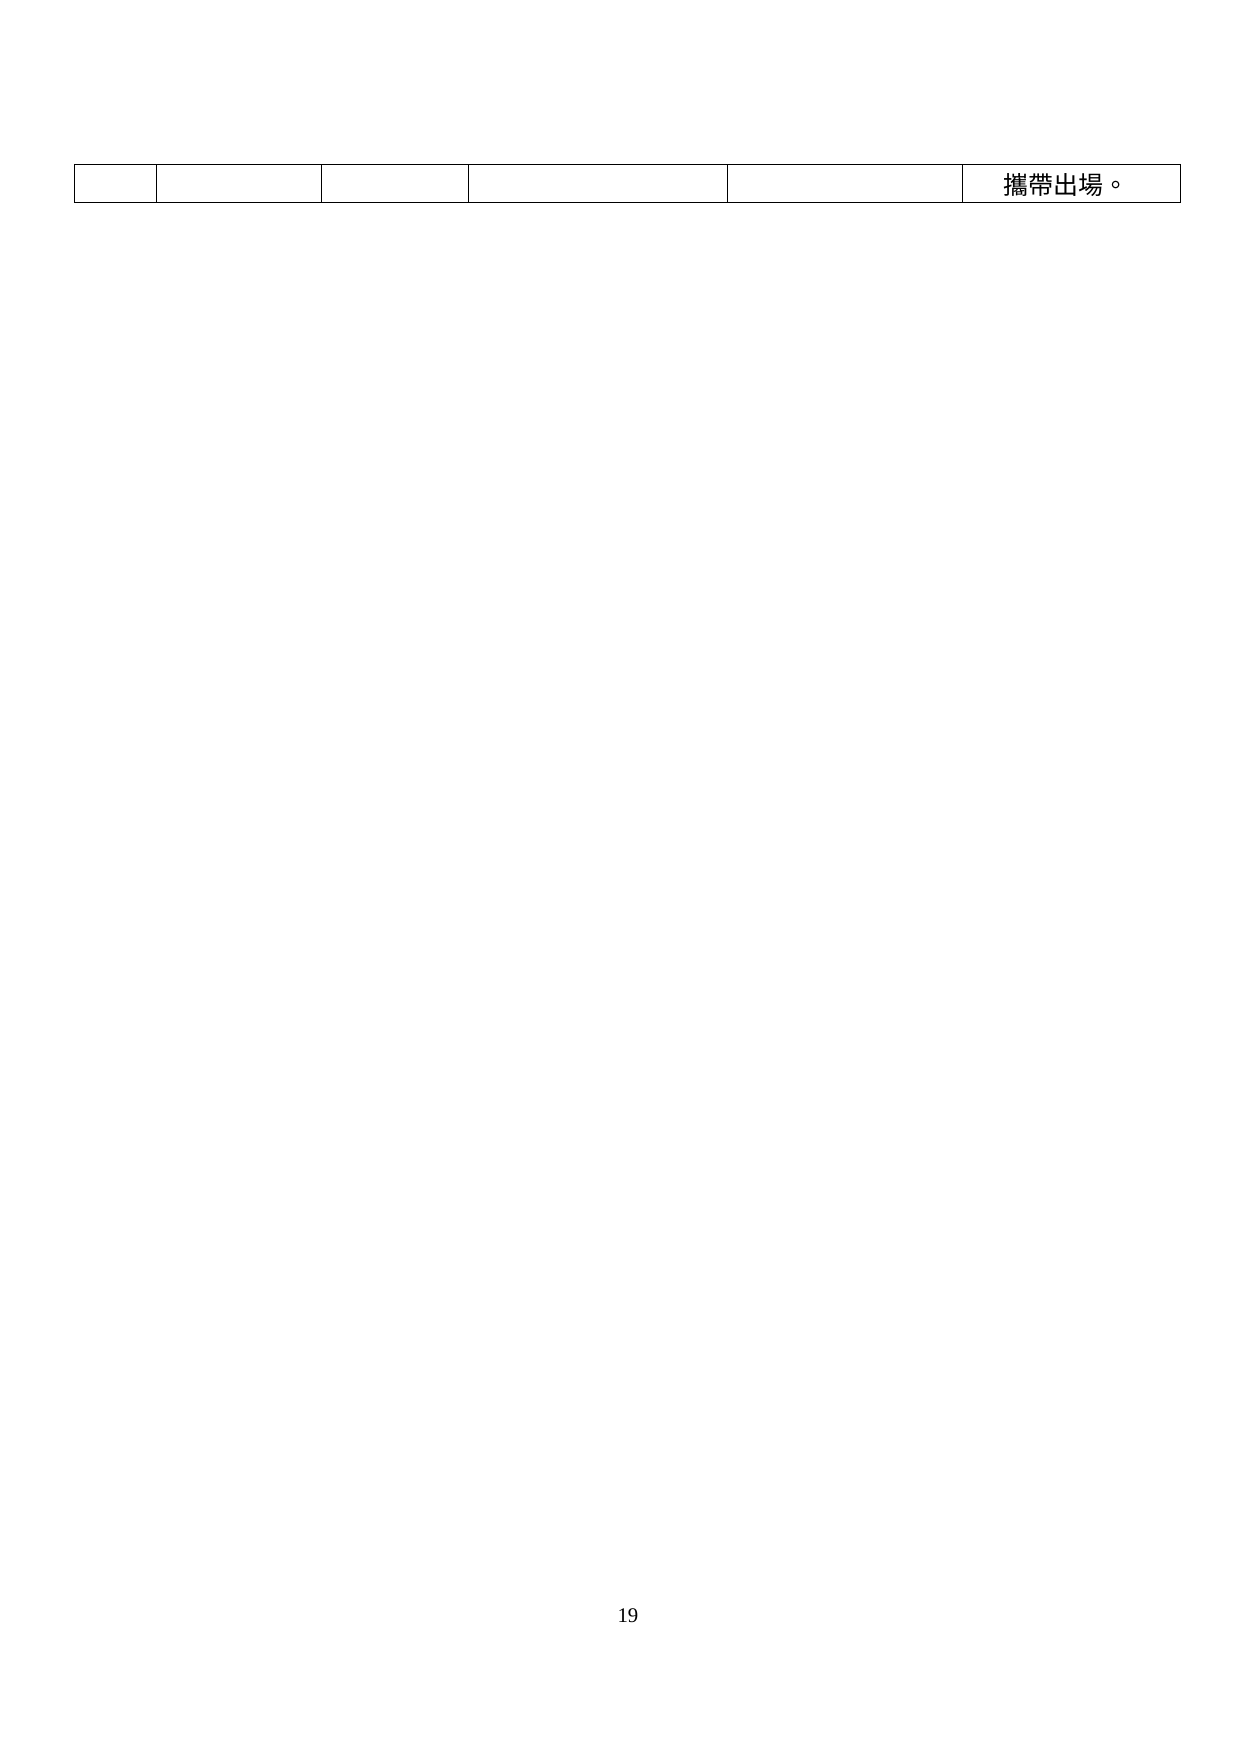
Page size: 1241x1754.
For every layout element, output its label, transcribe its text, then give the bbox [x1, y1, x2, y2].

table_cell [963, 165, 1180, 202]
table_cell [322, 165, 468, 202]
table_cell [469, 165, 727, 202]
table_cell 字音字形 [75, 165, 156, 202]
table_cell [728, 165, 962, 202]
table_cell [157, 165, 321, 202]
